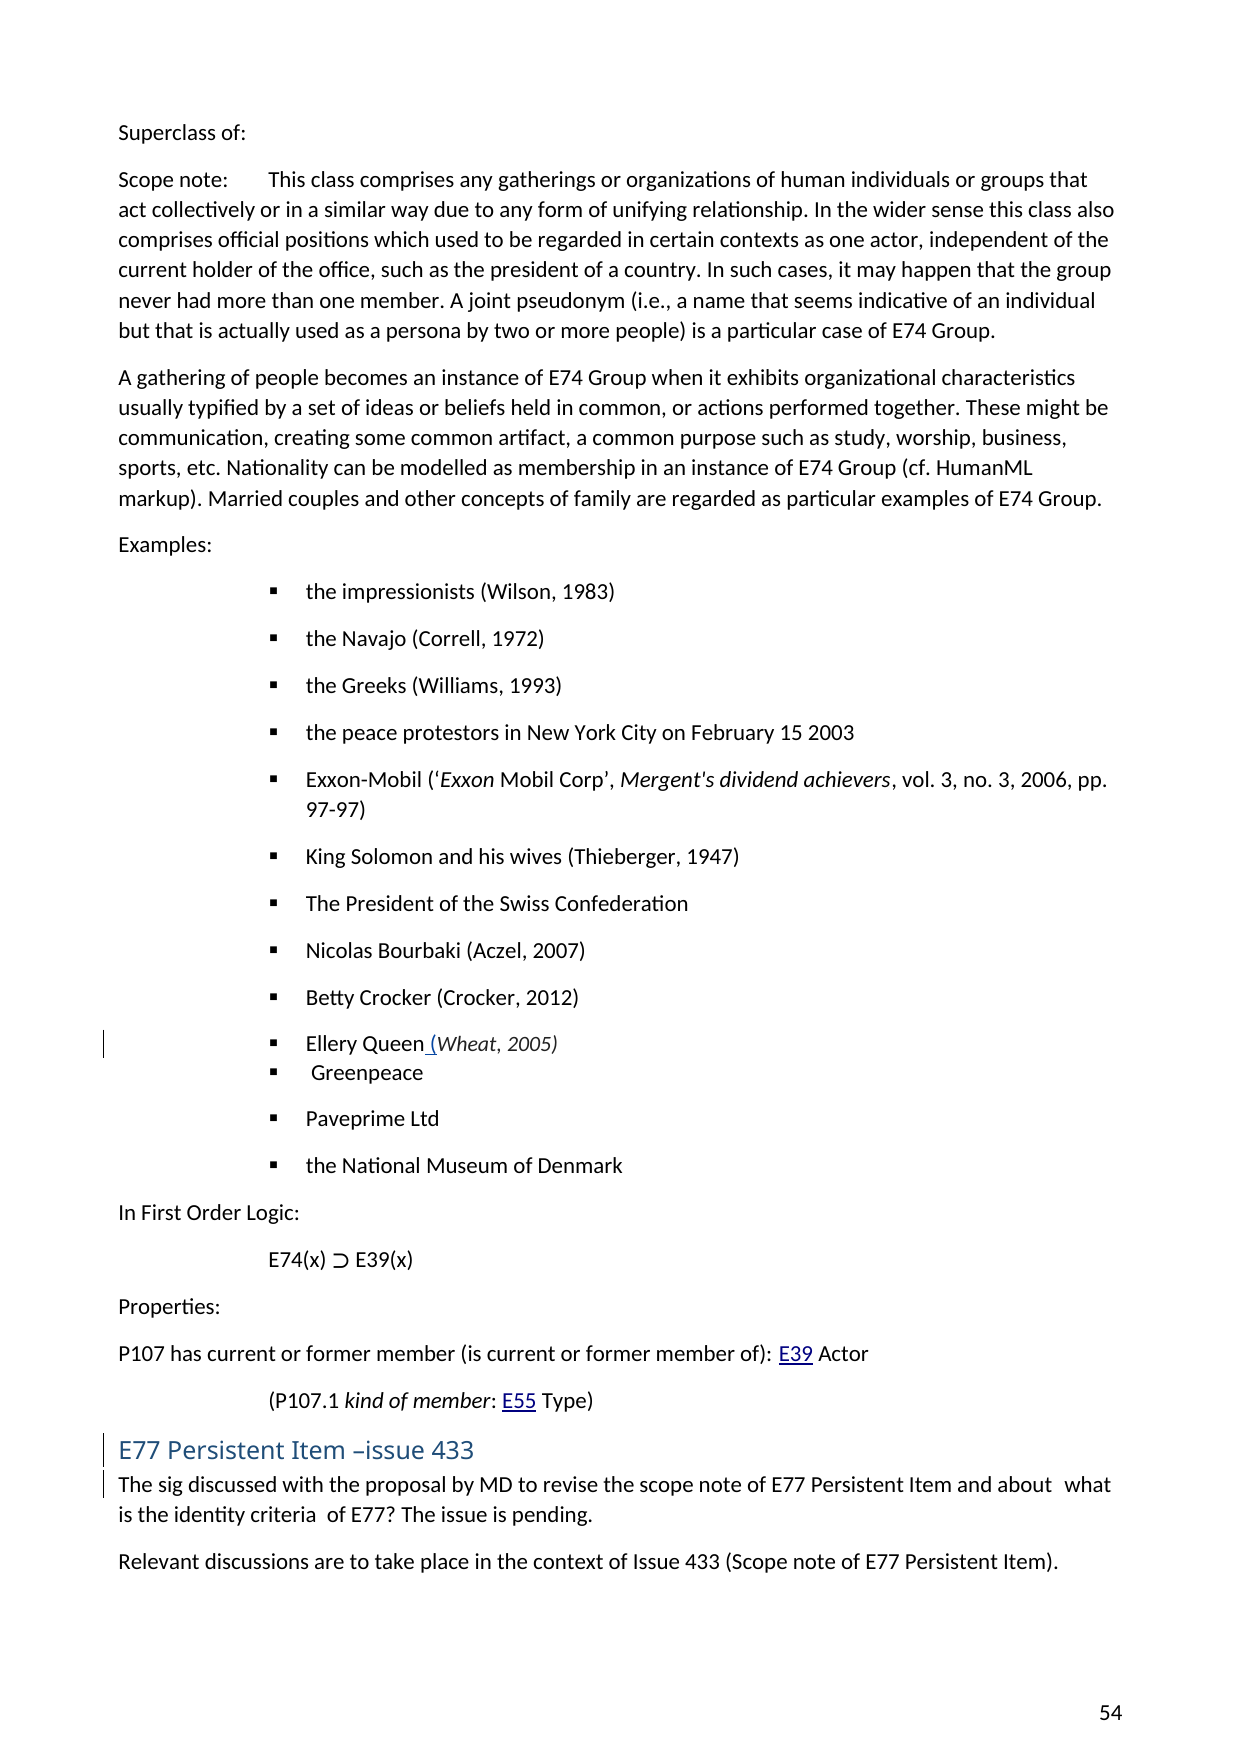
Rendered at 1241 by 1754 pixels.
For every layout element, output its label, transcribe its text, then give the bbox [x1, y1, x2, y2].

text P107 has current or former member (is current or former member of): E39 Actor [118, 1339, 1122, 1367]
list the peace protestors in New York City on February 15 2003 [268, 718, 1122, 746]
list the Navajo (Correll, 1972) [268, 624, 1122, 652]
text Scope note: This class comprises any gatherings or organizations of human individuals or groups that act collectively or in a similar way due to any form of unifying relationship. In the wider sense this class also comprises official positions which used to be regarded in certain contexts as one actor, independent of the current holder of the office, such as the president of a country. In such cases, it may happen that the group never had more than one member. A joint pseudonym (i.e., a name that seems indicative of an individual but that is actually used as a persona by two or more people) is a particular case of E74 Group. [118, 165, 1122, 344]
list Ellery QueenWheat, 2005) [268, 1029, 1122, 1058]
text In First Order Logic: [118, 1198, 1122, 1226]
text (P107.1 kind of member: E55 Type) [118, 1386, 1122, 1414]
text The sig discussed with the proposal by MD to revise the scope note of E77 Persistent Item and about what is the identity criteria of E77? The issue is pending. [118, 1470, 1122, 1528]
list the Greeks (Williams, 1993) [268, 671, 1122, 699]
list the impressionists (Wilson, 1983) [268, 577, 1122, 606]
list King Solomon and his wives (Thieberger, 1947) [268, 842, 1122, 870]
text A gathering of people becomes an instance of E74 Group when it exhibits organizational characteristics usually typified by a set of ideas or beliefs held in common, or actions performed together. These might be communication, creating some common artifact, a common purpose such as study, worship, business, sports, etc. Nationality can be modelled as membership in an instance of E74 Group (cf. HumanML markup). Married couples and other concepts of family are regarded as particular examples of E74 Group. [118, 363, 1122, 512]
text Relevant discussions are to take place in the context of Issue 433 (Scope note of E77 Persistent Item). [118, 1547, 1122, 1575]
list Greenpeace [231, 1058, 1122, 1086]
list The President of the Swiss Confederation [268, 889, 1122, 917]
list Nicolas Bourbaki (Aczel, 2007) [268, 936, 1122, 964]
text E74(x) ⊃ E39(x) [118, 1245, 1122, 1273]
list Betty Crocker (Crocker, 2012) [268, 983, 1122, 1011]
list Exxon-Mobil (‘Exxon Mobil Corp’, Mergent's dividend achievers, vol. 3, no. 3, 2006, pp. 97-97) [268, 765, 1122, 823]
subtitle E77 Persistent Item –issue 433 [118, 1433, 1122, 1467]
text Examples: [118, 531, 1122, 559]
list the National Museum of Denmark [231, 1151, 1122, 1179]
list Paveprime Ltd [231, 1104, 1122, 1132]
text Properties: [118, 1292, 1122, 1320]
text Superclass of: [118, 118, 1122, 146]
